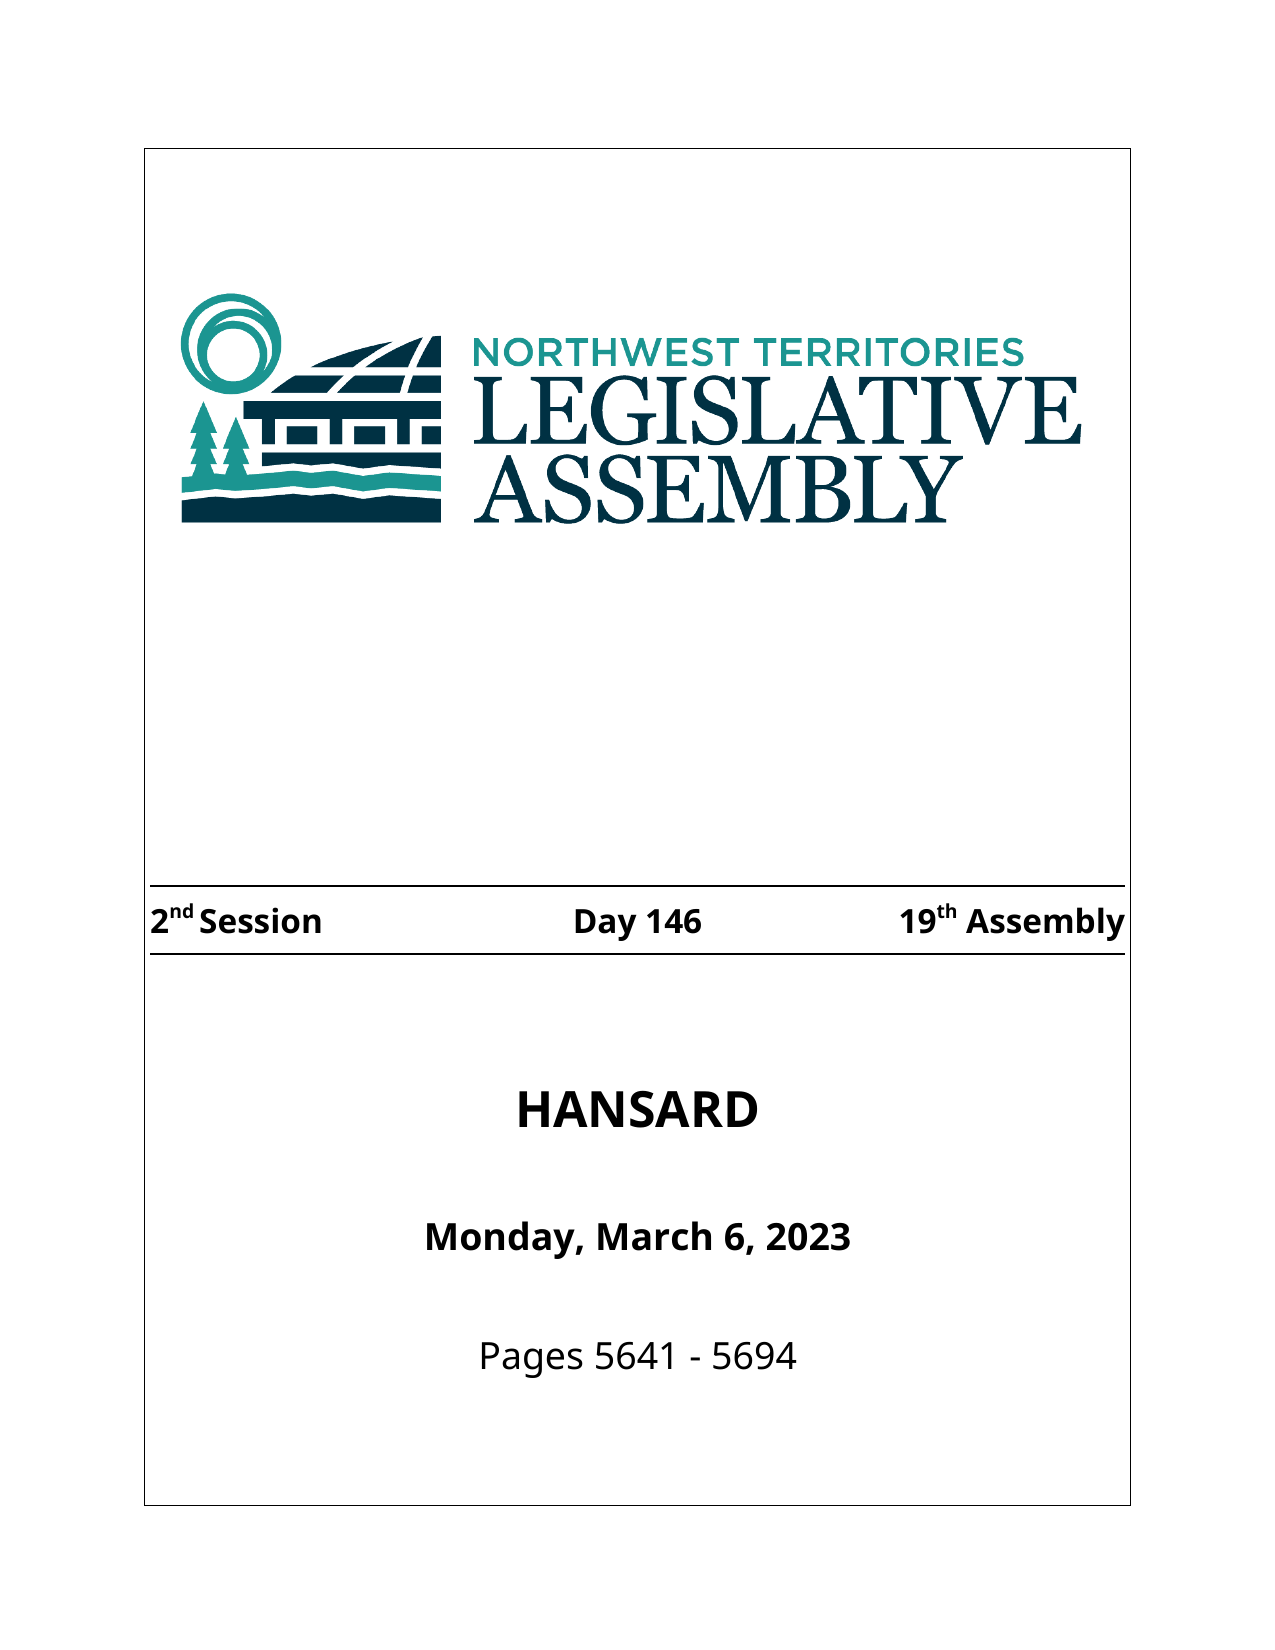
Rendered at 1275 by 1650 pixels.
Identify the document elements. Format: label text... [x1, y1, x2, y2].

picture [136, 260, 1125, 557]
text Monday, March 6, 2023 [150, 1210, 1125, 1261]
text HANSARD [150, 1074, 1125, 1142]
text 2nd Session Day 146 19th Assembly [150, 887, 1125, 953]
text Pages 5641 - 5694 [150, 1329, 1125, 1380]
